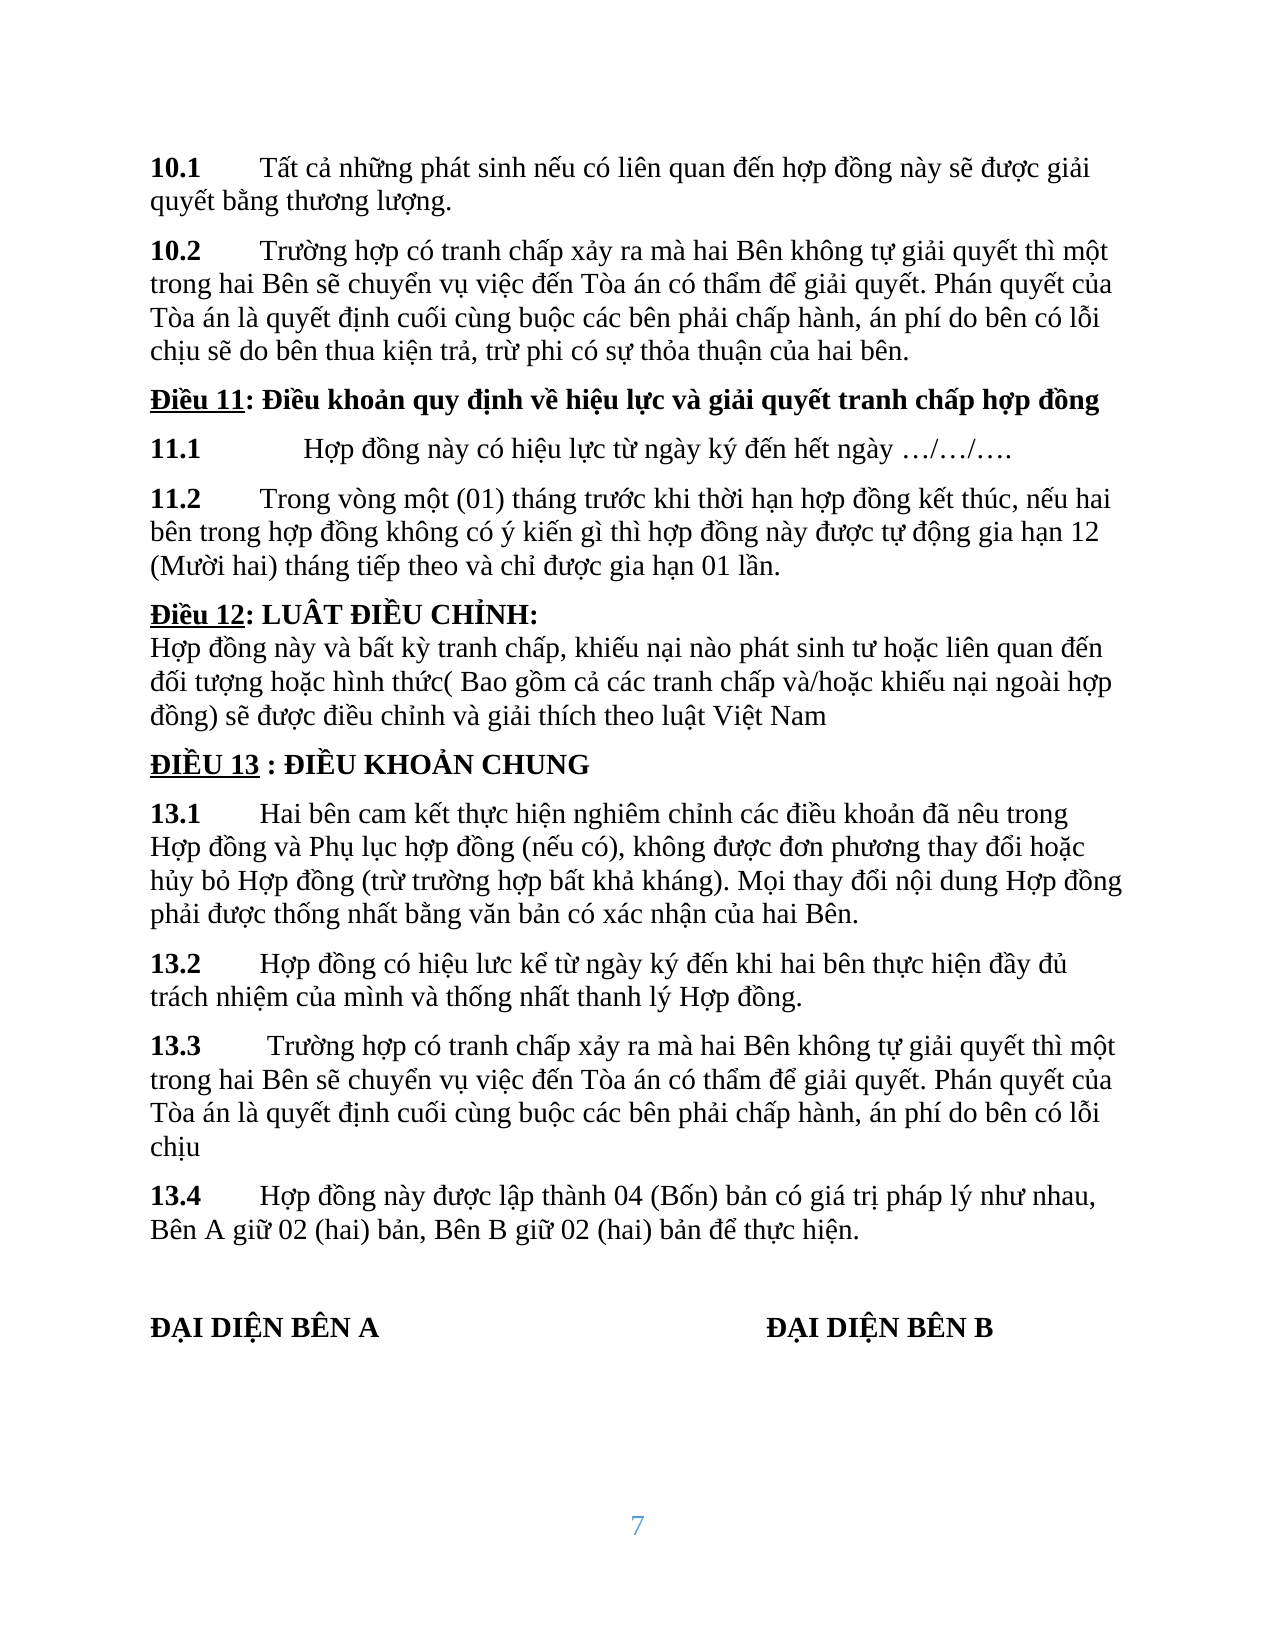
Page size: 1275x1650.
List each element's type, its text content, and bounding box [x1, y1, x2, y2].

text 11.2 Trong vòng một (01) tháng trước khi thời hạn hợp đồng kết thúc, nếu hai bên trong hợp đồng không có ý kiến gì thì hợp đồng này được tự động gia hạn 12 (Mười hai) tháng tiếp theo và chỉ được gia hạn 01 lần. [150, 481, 1125, 581]
text ĐẠI DIỆN BÊN A ĐẠI DIỆN BÊN B [150, 1310, 1125, 1344]
text Điều 11: Điều khoản quy định về hiệu lực và giải quyết tranh chấp hợp đồng [150, 382, 1125, 416]
text Điều 12: LUÂT ĐIỀU CHỈNH: Hợp đồng này và bất kỳ tranh chấp, khiếu nại nào phát sinh tư hoặc liên quan đến đối tượng hoặc hình thức( Bao gồm cả các tranh chấp và/hoặc khiếu nại ngoài hợp đồng) sẽ được điều chỉnh và giải thích theo luật Việt Nam [150, 597, 1125, 731]
text 13.4 Hợp đồng này được lập thành 04 (Bốn) bản có giá trị pháp lý như nhau, Bên A giữ 02 (hai) bản, Bên B giữ 02 (hai) bản để thực hiện. [150, 1178, 1125, 1245]
text ĐIỀU 13 : ĐIỀU KHOẢN CHUNG [150, 747, 1125, 780]
text 10.2 Trường hợp có tranh chấp xảy ra mà hai Bên không tự giải quyết thì một trong hai Bên sẽ chuyển vụ việc đến Tòa án có thẩm để giải quyết. Phán quyết của Tòa án là quyết định cuối cùng buộc các bên phải chấp hành, án phí do bên có lỗi chịu sẽ do bên thua kiện trả, trừ phi có sự thỏa thuận của hai bên. [150, 233, 1125, 367]
text 13.2 Hợp đồng có hiệu lưc kể từ ngày ký đến khi hai bên thực hiện đầy đủ trách nhiệm của mình và thống nhất thanh lý Hợp đồng. [150, 946, 1125, 1013]
text 13.1 Hai bên cam kết thực hiện nghiêm chỉnh các điều khoản đã nêu trong Hợp đồng và Phụ lục hợp đồng (nếu có), không được đơn phương thay đổi hoặc hủy bỏ Hợp đồng (trừ trường hợp bất khả kháng). Mọi thay đổi nội dung Hợp đồng phải được thống nhất bằng văn bản có xác nhận của hai Bên. [150, 796, 1125, 930]
text 11.1 Hợp đồng này có hiệu lực từ ngày ký đến hết ngày …/…/…. [150, 432, 1125, 465]
text 13.3 Trường hợp có tranh chấp xảy ra mà hai Bên không tự giải quyết thì một trong hai Bên sẽ chuyển vụ việc đến Tòa án có thẩm để giải quyết. Phán quyết của Tòa án là quyết định cuối cùng buộc các bên phải chấp hành, án phí do bên có lỗi chịu [150, 1028, 1125, 1163]
text 10.1 Tất cả những phát sinh nếu có liên quan đến hợp đồng này sẽ được giải quyết bằng thương lượng. [150, 150, 1125, 217]
